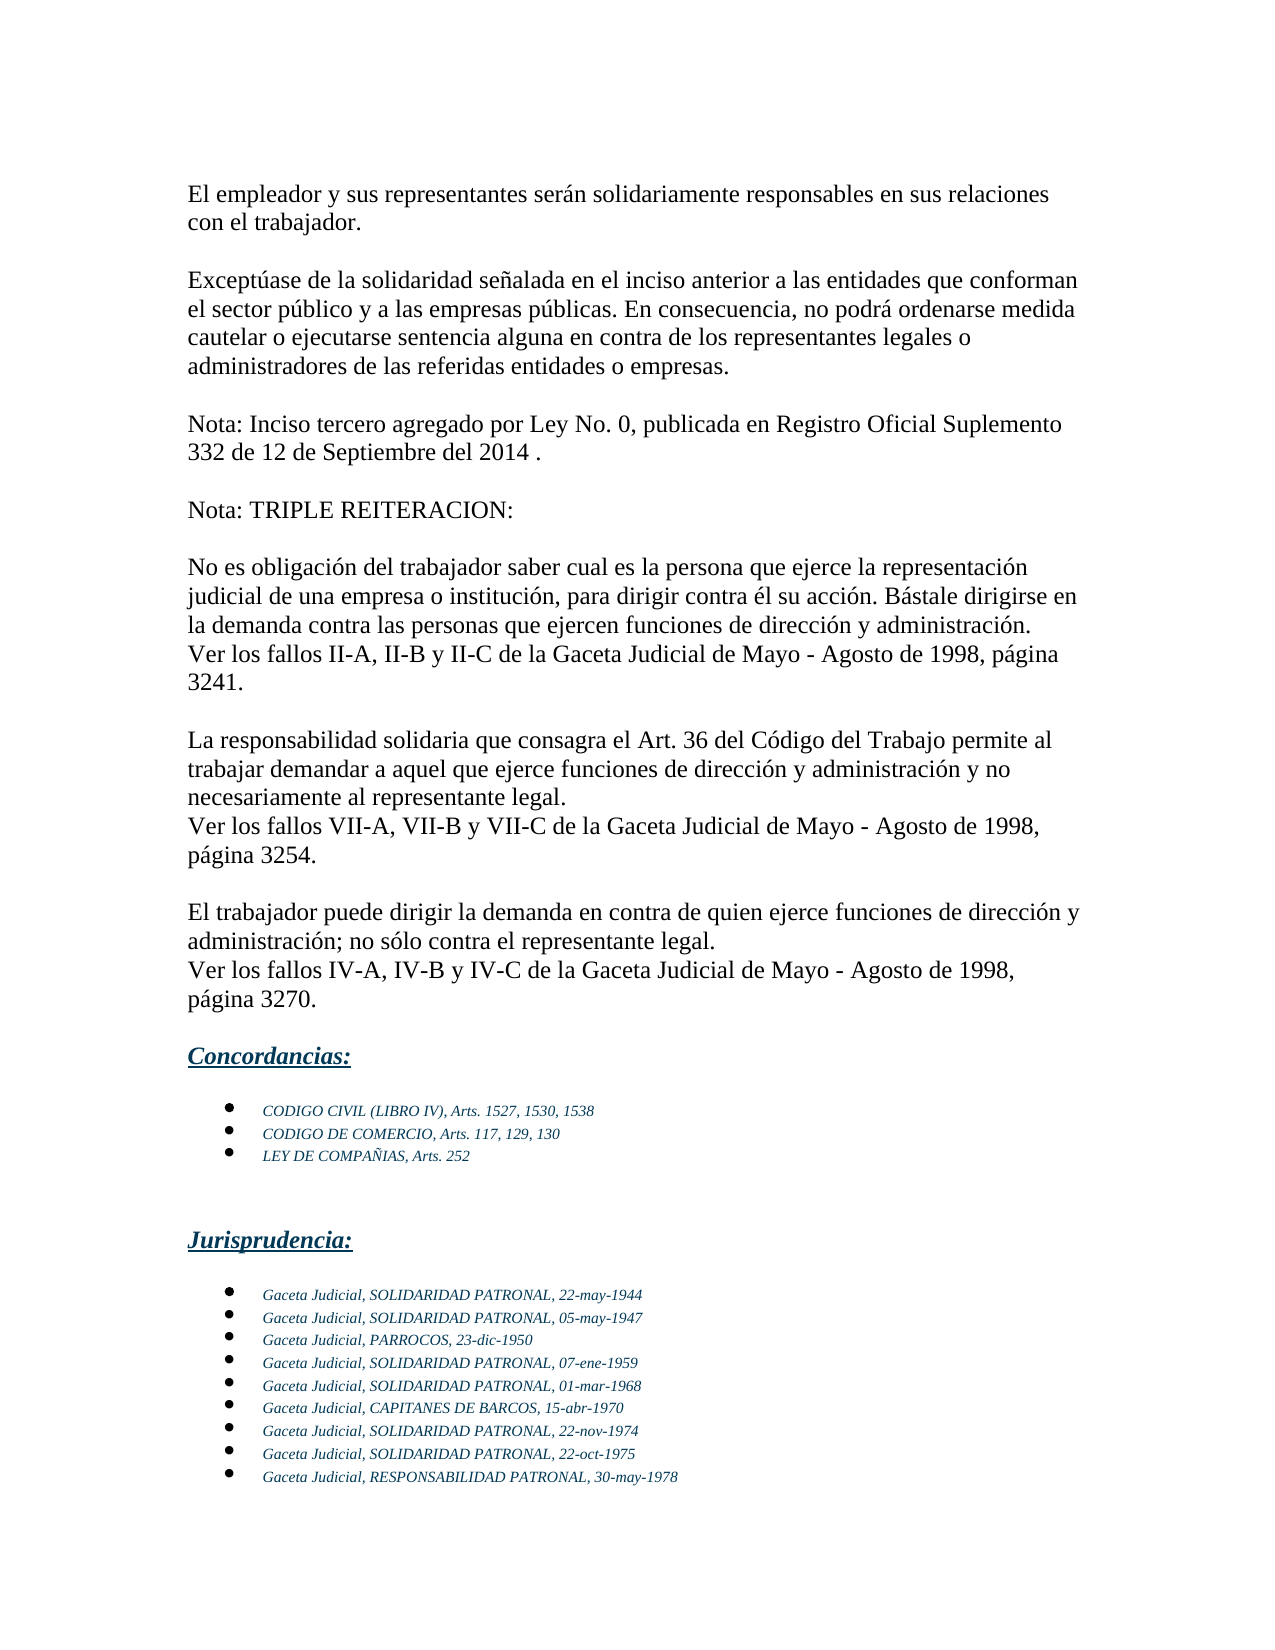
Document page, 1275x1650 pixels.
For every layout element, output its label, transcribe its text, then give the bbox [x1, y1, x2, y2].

list Gaceta Judicial, PARROCOS, 23-dic-1950 [225, 1328, 1087, 1351]
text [187, 150, 1087, 1070]
list CODIGO DE COMERCIO, Arts. 117, 129, 130 [225, 1122, 1087, 1144]
list Gaceta Judicial, SOLIDARIDAD PATRONAL, 05-may-1947 [225, 1306, 1087, 1328]
list Gaceta Judicial, SOLIDARIDAD PATRONAL, 07-ene-1959 [225, 1351, 1087, 1374]
list LEY DE COMPAÑIAS, Arts. 252 [225, 1144, 1087, 1167]
list Gaceta Judicial, SOLIDARIDAD PATRONAL, 22-may-1944 [225, 1283, 1087, 1306]
list Gaceta Judicial, SOLIDARIDAD PATRONAL, 22-oct-1975 [225, 1442, 1087, 1465]
list Gaceta Judicial, SOLIDARIDAD PATRONAL, 01-mar-1968 [225, 1374, 1087, 1397]
list Gaceta Judicial, RESPONSABILIDAD PATRONAL, 30-may-1978 [225, 1465, 1087, 1487]
list CODIGO CIVIL (LIBRO IV), Arts. 1527, 1530, 1538 [225, 1099, 1087, 1122]
text Jurisprudencia: [187, 1196, 1087, 1254]
list Gaceta Judicial, SOLIDARIDAD PATRONAL, 22-nov-1974 [225, 1419, 1087, 1442]
list Gaceta Judicial, CAPITANES DE BARCOS, 15-abr-1970 [225, 1397, 1087, 1419]
